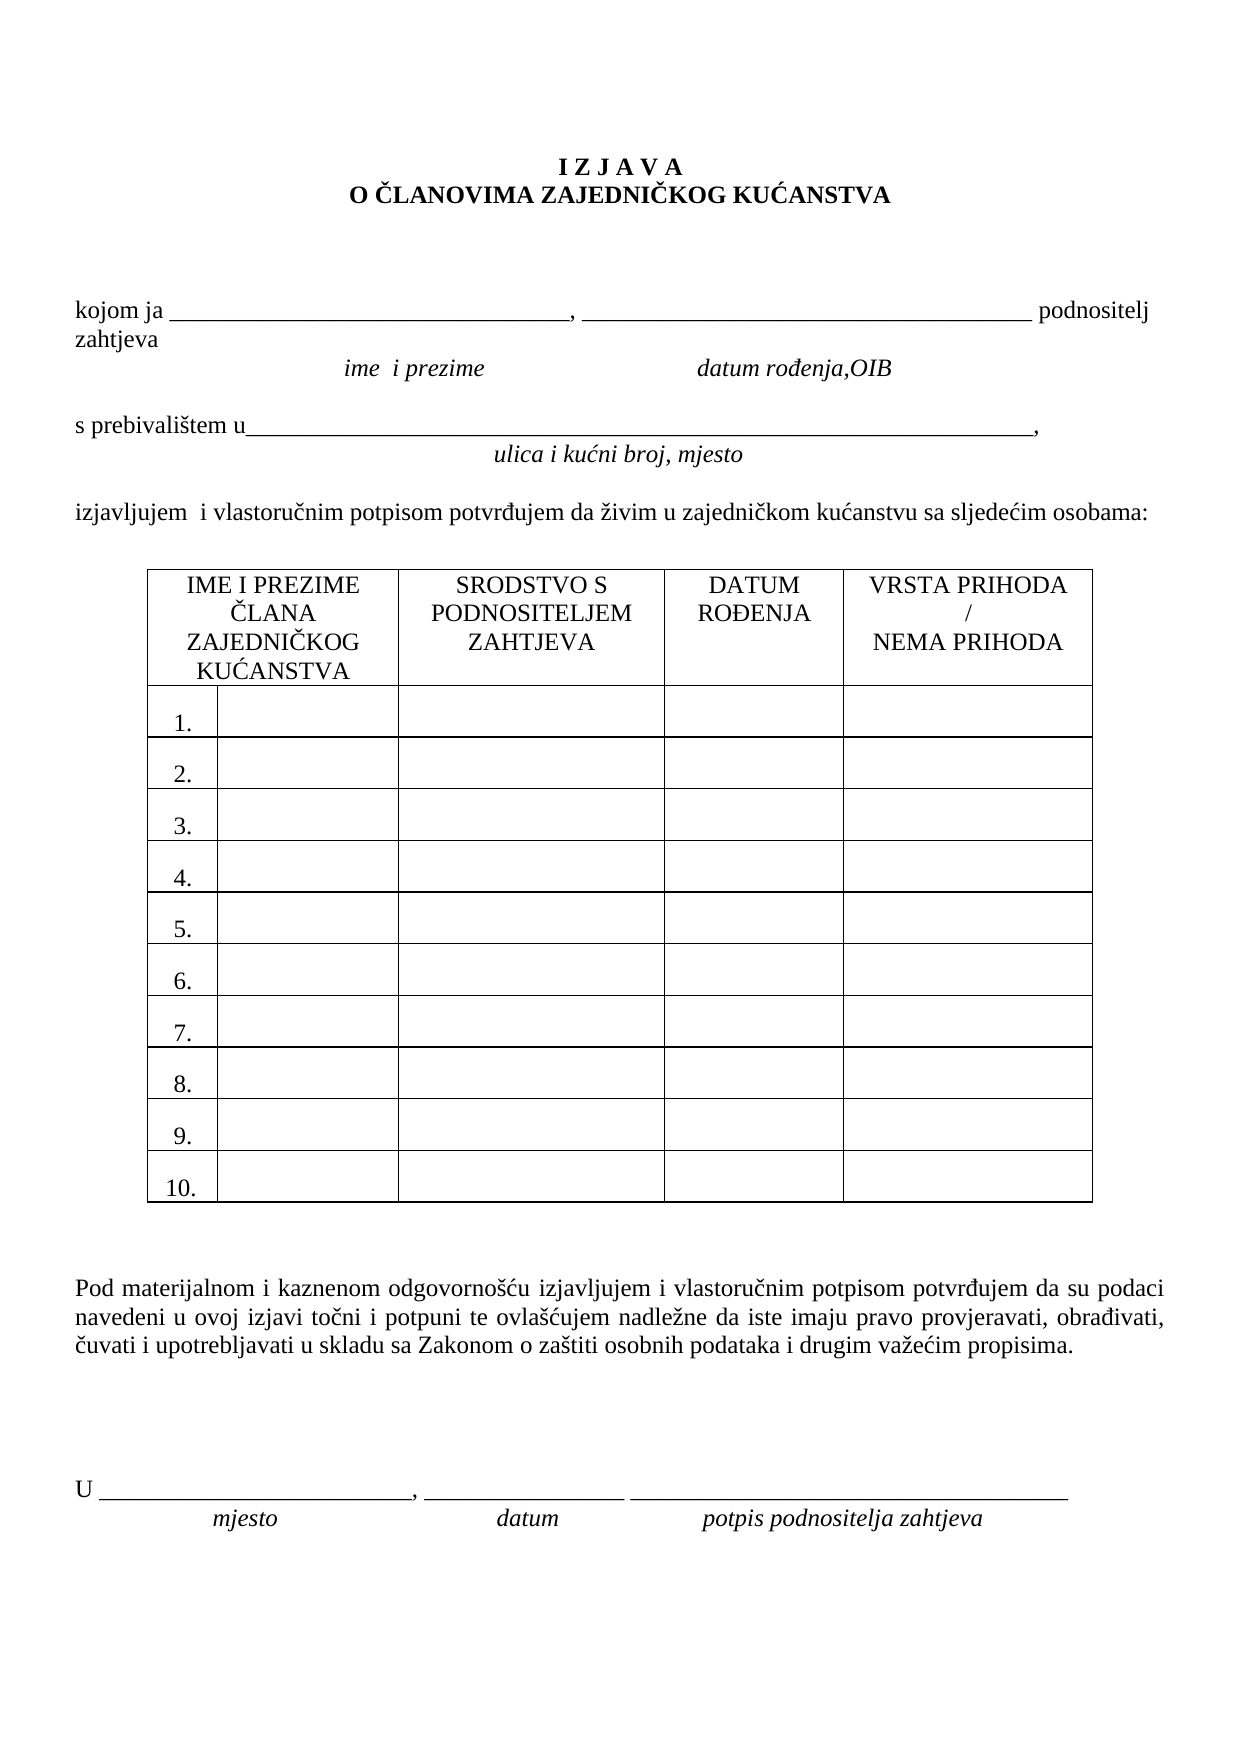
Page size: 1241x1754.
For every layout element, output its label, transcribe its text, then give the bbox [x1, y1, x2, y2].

table_header VRSTA PRIHODA / NEMA PRIHODA [844, 570, 1092, 685]
table_cell [844, 686, 1092, 736]
table_cell 9. [148, 1099, 217, 1150]
table_cell [218, 893, 398, 943]
table_cell 10. [148, 1151, 217, 1201]
text mjesto datum potpis podnositelja zahtjeva [75, 1503, 1165, 1532]
table_cell [665, 1099, 843, 1150]
text U _________________________, ________________ ___________________________________ [75, 1474, 1165, 1503]
table_cell [665, 841, 843, 891]
table_cell 4. [148, 841, 217, 891]
table_cell [399, 1099, 664, 1150]
table_cell [844, 893, 1092, 943]
table_cell [399, 686, 664, 736]
table_cell [399, 841, 664, 891]
table_cell 5. [148, 893, 217, 943]
table_cell [844, 738, 1092, 788]
table_cell [218, 1048, 398, 1098]
text O ČLANOVIMA ZAJEDNIČKOG KUĆANSTVA [75, 180, 1165, 209]
table_cell [665, 996, 843, 1046]
table_cell [218, 738, 398, 788]
table_cell [665, 738, 843, 788]
table_cell 2. [148, 738, 217, 788]
table_cell [665, 1048, 843, 1098]
table_cell [844, 996, 1092, 1046]
table_cell [665, 789, 843, 840]
table_cell [218, 1151, 398, 1201]
table_cell [665, 893, 843, 943]
table_cell 3. [148, 789, 217, 840]
table_cell [218, 996, 398, 1046]
table_cell [844, 841, 1092, 891]
table_cell [844, 789, 1092, 840]
table_cell [399, 789, 664, 840]
table_cell [844, 1099, 1092, 1150]
table_cell [218, 789, 398, 840]
table_cell [665, 1151, 843, 1201]
table_cell 1. [148, 686, 217, 736]
table_header SRODSTVO S PODNOSITELJEM ZAHTJEVA [399, 570, 664, 685]
table_cell [665, 944, 843, 995]
table_cell [218, 841, 398, 891]
table_cell [399, 1048, 664, 1098]
text s prebivalištem u_______________________________________________________________, [75, 410, 1165, 439]
table_cell [844, 944, 1092, 995]
table_cell [218, 944, 398, 995]
text I Z J A V A [75, 152, 1165, 180]
table_cell [399, 893, 664, 943]
text izjavljujem i vlastoručnim potpisom potvrđujem da živim u zajedničkom kućanstvu sa sljedećim osobama: [75, 497, 1165, 525]
table_cell [844, 1151, 1092, 1201]
table_cell 6. [148, 944, 217, 995]
text ime i prezime datum rođenja,OIB [75, 353, 1165, 382]
table_cell [665, 686, 843, 736]
text kojom ja ________________________________, ____________________________________ podnositelj zahtjeva [75, 295, 1165, 353]
table_header IME I PREZIME ČLANA ZAJEDNIČKOG KUĆANSTVA [148, 570, 398, 685]
table_cell 7. [148, 996, 217, 1046]
text ulica i kućni broj, mjesto [75, 439, 1165, 468]
table_cell [399, 1151, 664, 1201]
table_cell [399, 996, 664, 1046]
table_cell [399, 944, 664, 995]
table_header DATUM ROĐENJA [665, 570, 843, 685]
table_cell [218, 1099, 398, 1150]
table_cell 8. [148, 1048, 217, 1098]
table_cell [399, 738, 664, 788]
table_cell [218, 686, 398, 736]
table_cell [844, 1048, 1092, 1098]
text Pod materijalnom i kaznenom odgovornošću izjavljujem i vlastoručnim potpisom potvrđujem da su podaci navedeni u ovoj izjavi točni i potpuni te ovlašćujem nadležne da iste imaju pravo provjeravati, obrađivati, čuvati i upotrebljavati u skladu sa Zakonom o zaštiti osobnih podataka i drugim važećim propisima. [75, 1273, 1165, 1359]
